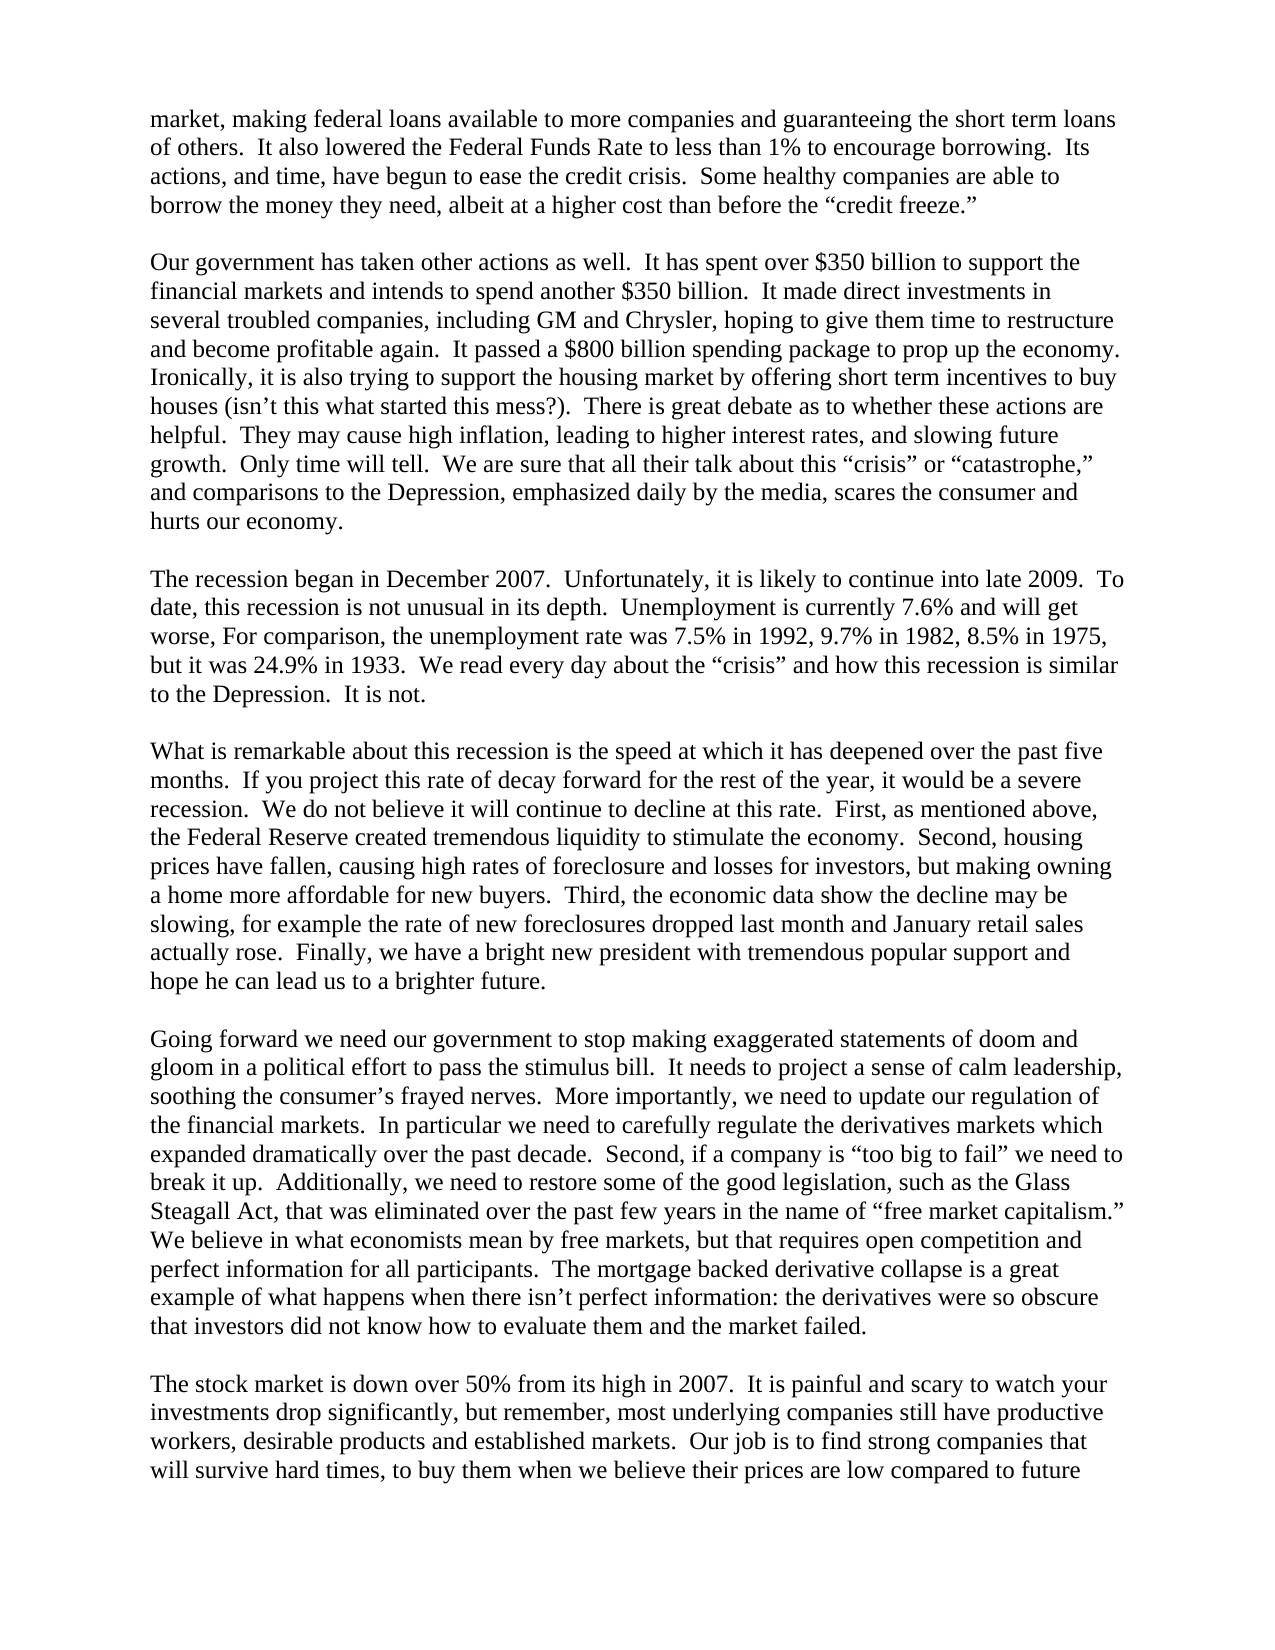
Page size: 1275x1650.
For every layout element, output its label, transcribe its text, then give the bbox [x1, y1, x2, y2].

text actions, and time, have begun to ease the credit crisis. Some healthy companies are able to borrow the money they need, albeit at a higher cost than before the “credit freeze.” [150, 161, 1125, 219]
text What is remarkable about this recession is the speed at which it has deepened over the past five months. If you project this rate of decay forward for the rest of the year, it would be a severe recession. We do not believe it will continue to decline at this rate. First, as mentioned above, the Federal Reserve created tremendous liquidity to stimulate the economy. Second, housing prices have fallen, causing high rates of foreclosure and losses for investors, but making owning a home more affordable for new buyers. Third, the economic data show the decline may be slowing, for example the rate of new foreclosures dropped last month and January retail sales actually rose. Finally, we have a bright new president with tremendous popular support and hope he can lead us to a brighter future. [150, 736, 1125, 995]
text market, making federal loans available to more companies and guaranteeing the short term loans of others. It also lowered the Federal Funds Rate to less than 1% to encourage borrowing. Its [150, 104, 1125, 161]
text The stock market is down over 50% from its high in 2007. It is painful and scary to watch your investments drop significantly, but remember, most underlying companies still have productive workers, desirable products and established markets. Our job is to find strong companies that will survive hard times, to buy them when we believe their prices are low compared to future [150, 1369, 1125, 1484]
text Going forward we need our government to stop making exaggerated statements of doom and gloom in a political effort to pass the stimulus bill. It needs to project a sense of calm leadership, soothing the consumer’s frayed nerves. More importantly, we need to update our regulation of the financial markets. In particular we need to carefully regulate the derivatives markets which expanded dramatically over the past decade. Second, if a company is “too big to fail” we need to break it up. Additionally, we need to restore some of the good legislation, such as the Glass Steagall Act, that was eliminated over the past few years in the name of “free market capitalism.” We believe in what economists mean by free markets, but that requires open competition and perfect information for all participants. The mortgage backed derivative collapse is a great example of what happens when there isn’t perfect information: the derivatives were so obscure that investors did not know how to evaluate them and the market failed. [150, 1024, 1125, 1340]
text The recession began in December 2007. Unfortunately, it is likely to continue into late 2009. To date, this recession is not unusual in its depth. Unemployment is currently 7.6% and will get worse, For comparison, the unemployment rate was 7.5% in 1992, 9.7% in 1982, 8.5% in 1975, but it was 24.9% in 1933. We read every day about the “crisis” and how this recession is similar to the Depression. It is not. [150, 564, 1125, 707]
text Our government has taken other actions as well. It has spent over $350 billion to support the financial markets and intends to spend another $350 billion. It made direct investments in several troubled companies, including GM and Chrysler, hoping to give them time to restructure and become profitable again. It passed a $800 billion spending package to prop up the economy. Ironically, it is also trying to support the housing market by offering short term incentives to buy houses (isn’t this what started this mess?). There is great debate as to whether these actions are helpful. They may cause high inflation, leading to higher interest rates, and slowing future growth. Only time will tell. We are sure that all their talk about this “crisis” or “catastrophe,” and comparisons to the Depression, emphasized daily by the media, scares the consumer and hurts our economy. [150, 247, 1125, 535]
